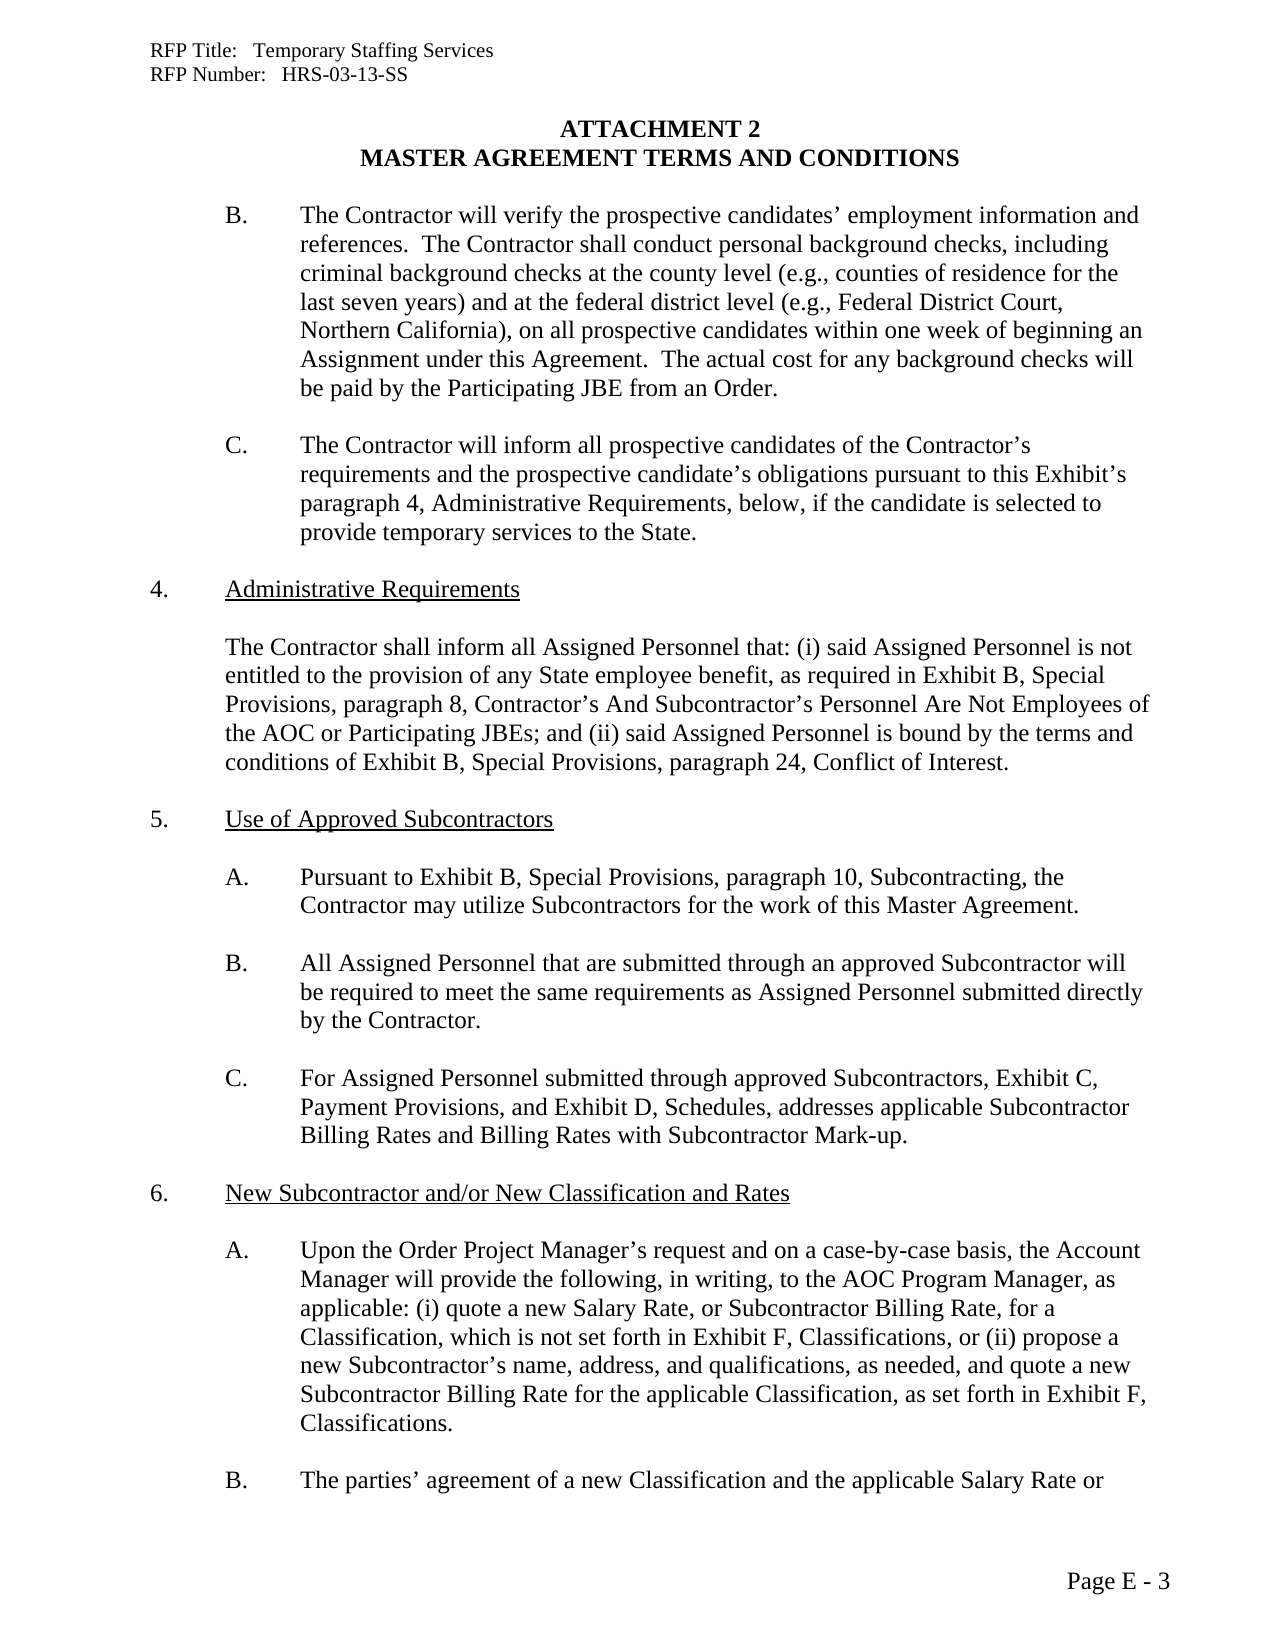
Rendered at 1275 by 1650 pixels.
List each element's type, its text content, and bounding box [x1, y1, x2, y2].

text The Contractor will verify the prospective candidates’ employment information and references. The Contractor shall conduct personal background checks, including criminal background checks at the county level (e.g., counties of residence for the last seven years) and at the federal district level (e.g., Federal District Court, Northern California), on all prospective candidates within one week of beginning an Assignment under this Agreement. The actual cost for any background checks will be paid by the Participating JBE from an Order. [225, 201, 1151, 402]
text All Assigned Personnel that are submitted through an approved Subcontractor will be required to meet the same requirements as Assigned Personnel submitted directly by the Contractor. [225, 948, 1151, 1034]
text New Subcontractor and/or New Classification and Rates [150, 1178, 1170, 1207]
text Administrative Requirements [150, 574, 1170, 603]
subtitle The Contractor shall inform all Assigned Personnel that: (i) said Assigned Personnel is not entitled to the provision of any State employee benefit, as required in Exhibit B, Special Provisions, paragraph 8, Contractor’s And Subcontractor’s Personnel Are Not Employees of the AOC or Participating JBEs; and (ii) said Assigned Personnel is bound by the terms and conditions of Exhibit B, Special Provisions, paragraph 24, Conflict of Interest. [225, 632, 1151, 776]
text The Contractor will inform all prospective candidates of the Contractor’s requirements and the prospective candidate’s obligations pursuant to this Exhibit’s paragraph 4, Administrative Requirements, below, if the candidate is selected to provide temporary services to the State. [225, 431, 1151, 546]
text Use of Approved Subcontractors [150, 804, 1170, 833]
text Pursuant to Exhibit B, Special Provisions, paragraph 10, Subcontracting, the Contractor may utilize Subcontractors for the work of this Master Agreement. [225, 862, 1151, 919]
text Upon the Order Project Manager’s request and on a case-by-case basis, the Account Manager will provide the following, in writing, to the AOC Program Manager, as applicable: (i) quote a new Salary Rate, or Subcontractor Billing Rate, for a Classification, which is not set forth in Exhibit F, Classifications, or (ii) propose a new Subcontractor’s name, address, and qualifications, as needed, and quote a new Subcontractor Billing Rate for the applicable Classification, as set forth in Exhibit F, Classifications. [225, 1236, 1151, 1437]
text For Assigned Personnel submitted through approved Subcontractors, Exhibit C, Payment Provisions, and Exhibit D, Schedules, addresses applicable Subcontractor Billing Rates and Billing Rates with Subcontractor Mark-up. [225, 1063, 1151, 1149]
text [225, 1466, 1151, 1494]
